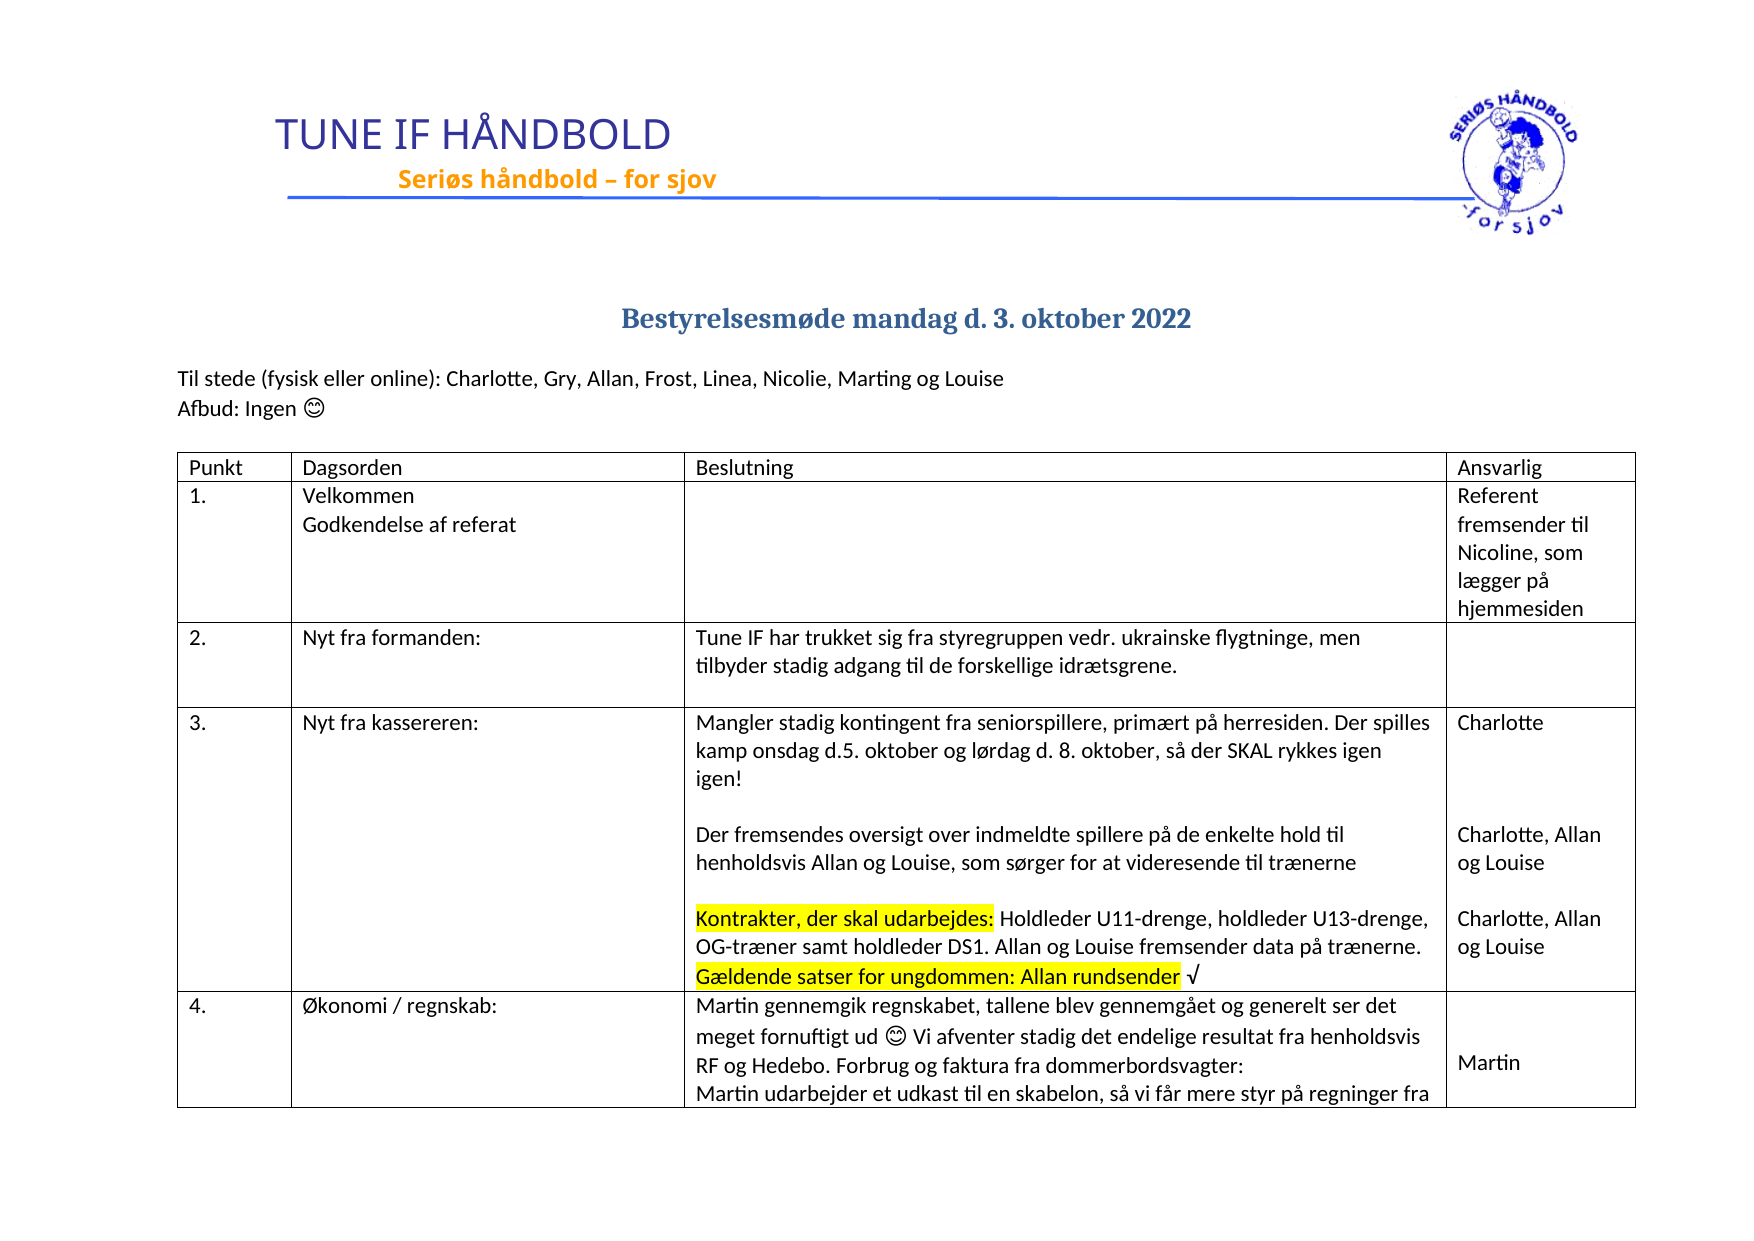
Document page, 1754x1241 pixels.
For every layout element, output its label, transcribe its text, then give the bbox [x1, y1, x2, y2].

table_header Beslutning [685, 453, 1446, 481]
table_cell 1. [178, 482, 291, 622]
table_cell Nyt fra kassereren: [292, 708, 684, 991]
table_cell Økonomi / regnskab: [292, 992, 684, 1107]
table_header Punkt [178, 453, 291, 481]
table_cell Tune IF har trukket sig fra styregruppen vedr. ukrainske flygtninge, men tilbyder stadig adgang til de forskellige idrætsgrene. [685, 623, 1446, 707]
subtitle Bestyrelsesmøde mandag d. 3. oktober 2022 [177, 303, 1636, 336]
table_cell Referent fremsender til Nicoline, som lægger på hjemmesiden [1447, 482, 1635, 622]
table_cell Martin Louise [1447, 992, 1635, 1107]
text Afbud: Ingen [177, 392, 1636, 423]
table_cell 2. [178, 623, 291, 707]
table_cell 4. [178, 992, 291, 1107]
table_header Dagsorden [292, 453, 684, 481]
table_cell [685, 482, 1446, 622]
table_cell 3. [178, 708, 291, 991]
table_cell Charlotte Charlotte, Allan og Louise Charlotte, Allan og Louise [1447, 708, 1635, 991]
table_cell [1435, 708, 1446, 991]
table_cell Nyt fra formanden: [292, 623, 684, 707]
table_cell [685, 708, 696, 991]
picture [1448, 86, 1584, 237]
text Til stede (fysisk eller online): Charlotte, Gry, Allan, Frost, Linea, Nicolie, Marting og Louise [177, 364, 1636, 392]
table_cell [1447, 623, 1635, 707]
table_header Ansvarlig [1447, 453, 1635, 481]
table_cell Velkommen Godkendelse af referat [292, 482, 684, 622]
